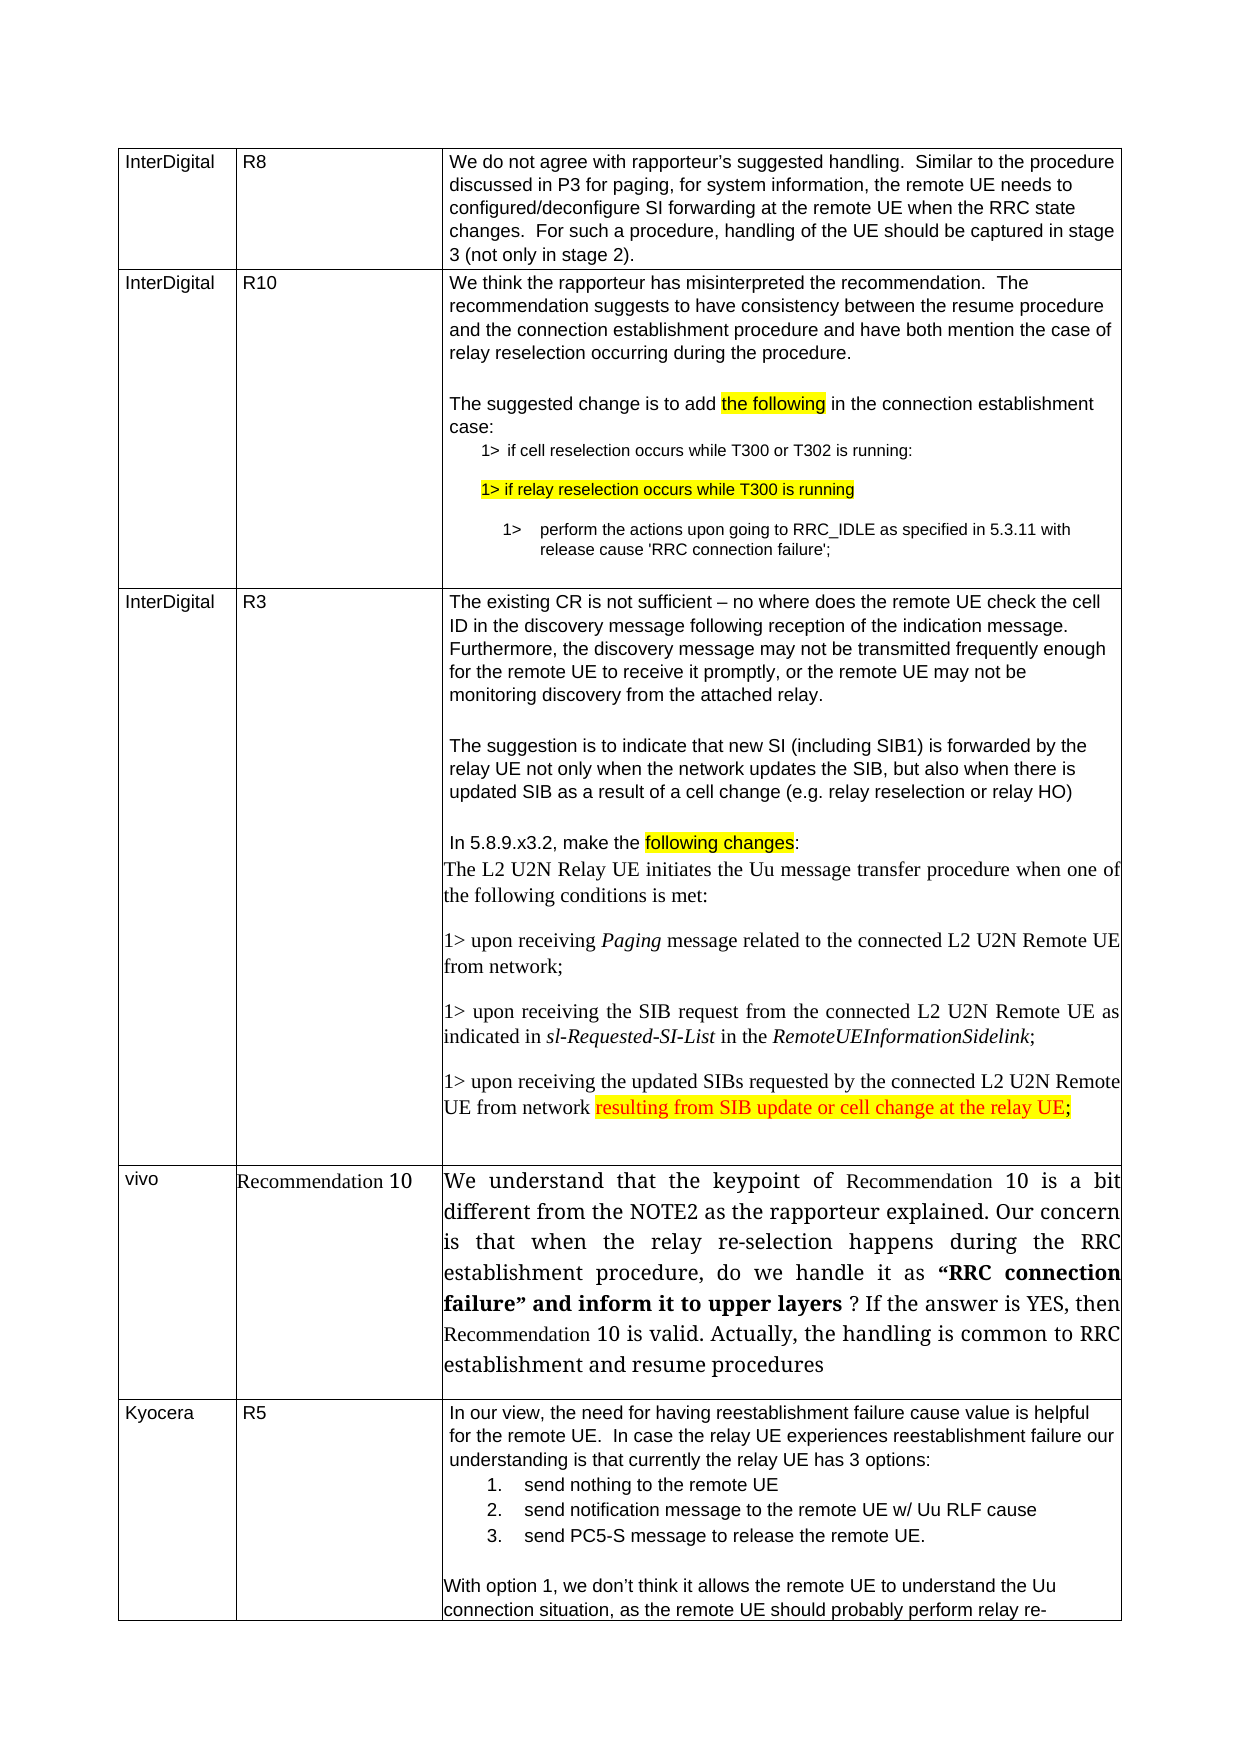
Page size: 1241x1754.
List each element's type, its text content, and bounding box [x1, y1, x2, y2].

table_cell Recommendation 10 [237, 1166, 442, 1399]
table_cell InterDigital [119, 270, 236, 588]
table_cell We understand that the keypoint of Recommendation 10 is a bit different from the NOTE2 as the rapporteur explained. Our concern is that when the relay re-selection happens during the RRC establishment procedure, do we handle it as “RRC connection failure” and inform it to upper layers ? If the answer is YES, then Recommendation 10 is valid. Actually, the handling is common to RRC establishment and resume procedures [443, 1166, 1121, 1399]
table_cell vivo [119, 1166, 236, 1399]
table_cell R3 [237, 589, 442, 1165]
table_cell R5 [237, 1400, 442, 1620]
table_cell Kyocera [119, 1400, 236, 1620]
table_cell R10 [237, 270, 442, 588]
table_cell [443, 1400, 1121, 1620]
table_cell R8 [237, 149, 442, 269]
table_cell InterDigital [119, 149, 236, 269]
table_cell We do not agree with rapporteur’s suggested handling. Similar to the procedure discussed in P3 for paging, for system information, the remote UE needs to configured/deconfigure SI forwarding at the remote UE when the RRC state changes. For such a procedure, handling of the UE should be captured in stage 3 (not only in stage 2). [443, 149, 1121, 269]
table_cell InterDigital [119, 589, 236, 1165]
table_cell We think the rapporteur has misinterpreted the recommendation. The recommendation suggests to have consistency between the resume procedure and the connection establishment procedure and have both mention the case of relay reselection occurring during the procedure. The suggested change is to add the following in the connection establishment case: 1> if cell reselection occurs while T300 or T302 is running: 1> if relay reselection occurs while T300 is running perform the actions upon going to RRC_IDLE as specified in 5.3.11 with release cause 'RRC connection failure'; [443, 270, 1121, 588]
table_cell The existing CR is not sufficient – no where does the remote UE check the cell ID in the discovery message following reception of the indication message. Furthermore, the discovery message may not be transmitted frequently enough for the remote UE to receive it promptly, or the remote UE may not be monitoring discovery from the attached relay. The suggestion is to indicate that new SI (including SIB1) is forwarded by the relay UE not only when the network updates the SIB, but also when there is updated SIB as a result of a cell change (e.g. relay reselection or relay HO) In 5.8.9.x3.2, make the following changes: The L2 U2N Relay UE initiates the Uu message transfer procedure when one of the following conditions is met: 1> upon receiving Paging message related to the connected L2 U2N Remote UE from network; 1> upon receiving the SIB request from the connected L2 U2N Remote UE as indicated in sl-Requested-SI-List in the RemoteUEInformationSidelink; 1> upon receiving the updated SIBs requested by the connected L2 U2N Remote UE from network resulting from SIB update or cell change at the relay UE; [443, 589, 1121, 1165]
